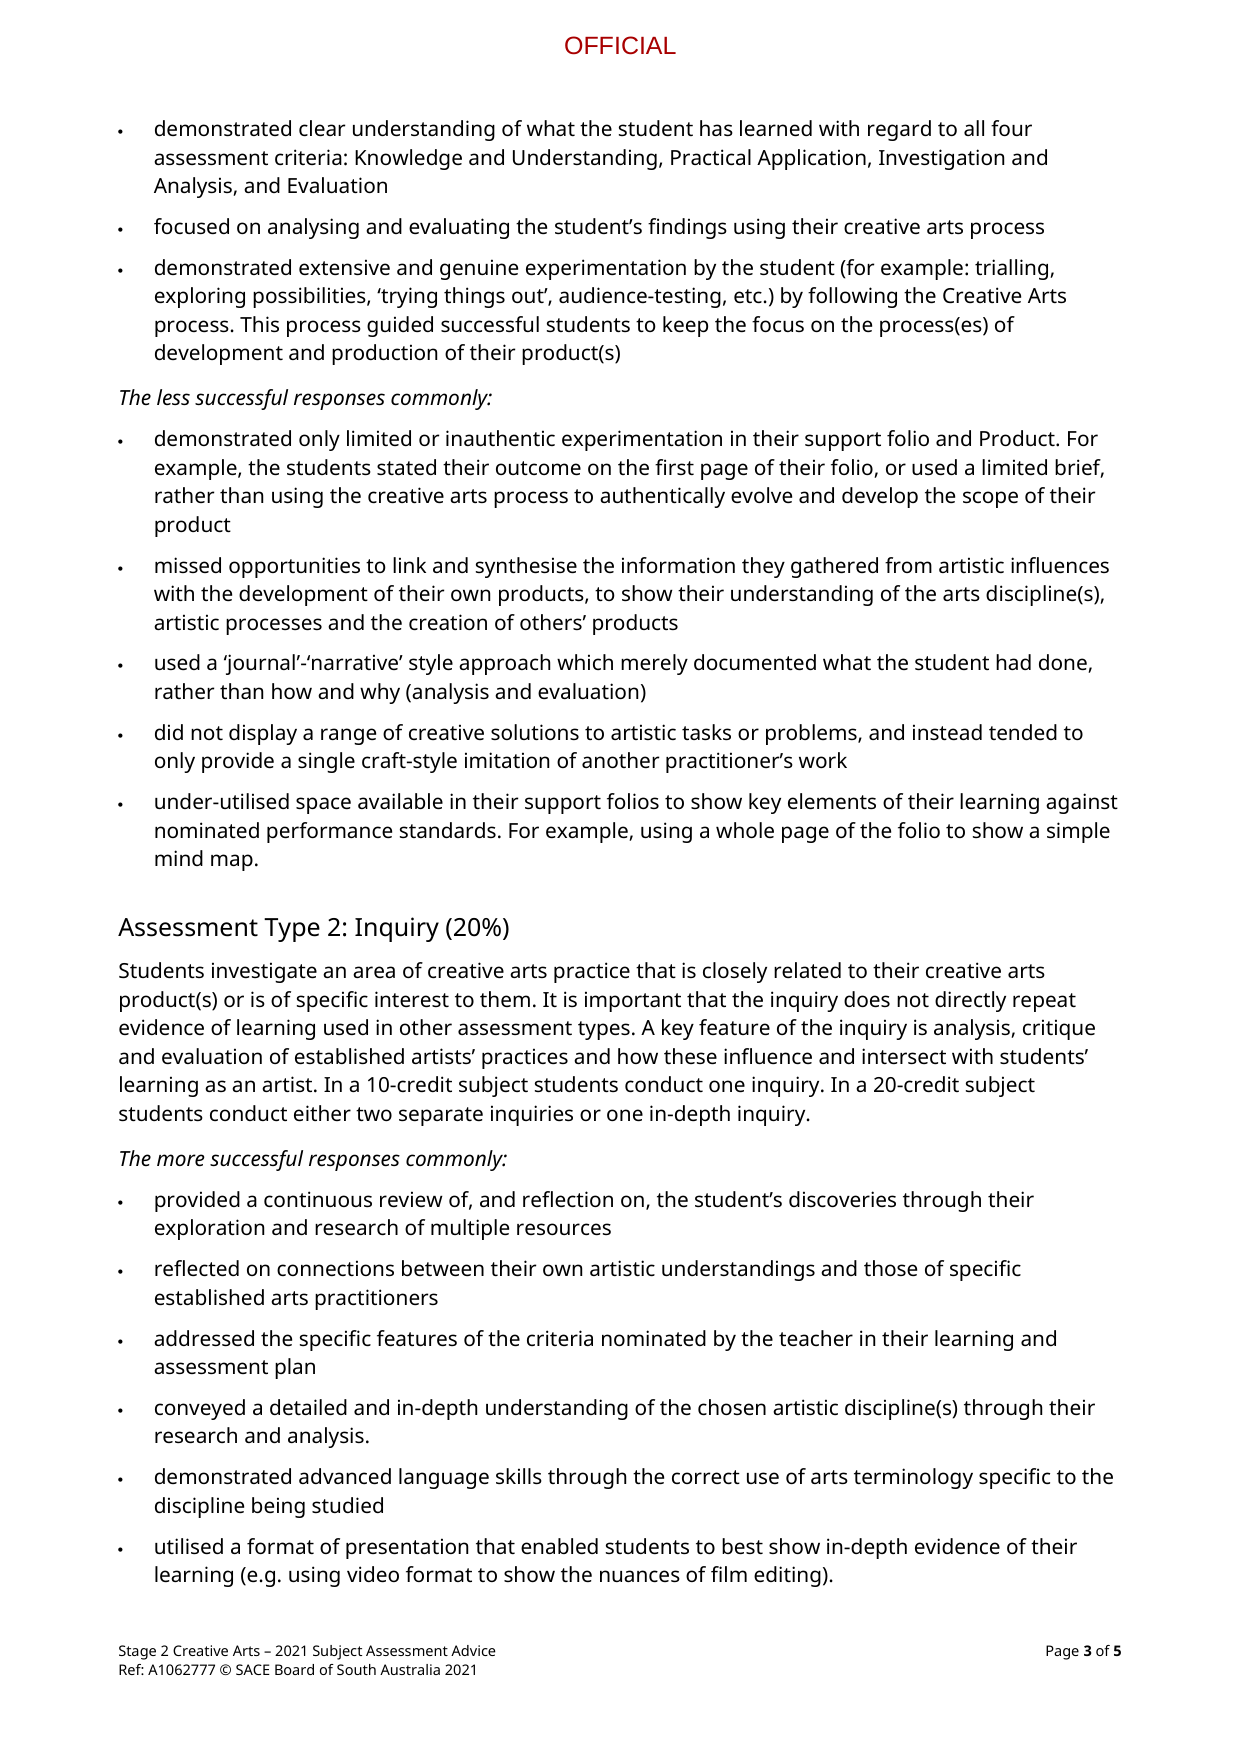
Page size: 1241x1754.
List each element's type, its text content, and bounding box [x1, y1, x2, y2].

text missed opportunities to link and synthesise the information they gathered from artistic influences with the development of their own products, to show their understanding of the arts discipline(s), artistic processes and the creation of others’ products [118, 551, 1122, 636]
subtitle Assessment Type 2: Inquiry (20%) [118, 910, 1122, 944]
text demonstrated extensive and genuine experimentation by the student (for example: trialling, exploring possibilities, ‘trying things out’, audience-testing, etc.) by following the Creative Arts process. This process guided successful students to keep the focus on the process(es) of development and production of their product(s) [118, 253, 1122, 367]
text demonstrated only limited or inauthentic experimentation in their support folio and Product. For example, the students stated their outcome on the first page of their folio, or used a limited brief, rather than using the creative arts process to authentically evolve and develop the scope of their product [118, 424, 1122, 538]
text utilised a format of presentation that enabled students to best show in-depth evidence of their learning (e.g. using video format to show the nuances of film editing). [118, 1532, 1122, 1589]
text reflected on connections between their own artistic understandings and those of specific established arts practitioners [118, 1254, 1122, 1311]
text addressed the specific features of the criteria nominated by the teacher in their learning and assessment plan [118, 1324, 1122, 1381]
text The less successful responses commonly: [118, 383, 1122, 412]
text demonstrated advanced language skills through the correct use of arts terminology specific to the discipline being studied [118, 1462, 1122, 1519]
text Students investigate an area of creative arts practice that is closely related to their creative arts product(s) or is of specific interest to them. It is important that the inquiry does not directly repeat evidence of learning used in other assessment types. A key feature of the inquiry is analysis, critique and evaluation of established artists’ practices and how these influence and intersect with students’ learning as an artist. In a 10-credit subject students conduct one inquiry. In a 20-credit subject students conduct either two separate inquiries or one in-depth inquiry. [118, 957, 1122, 1127]
text used a ‘journal’-‘narrative’ style approach which merely documented what the student had done, rather than how and why (analysis and evaluation) [118, 648, 1122, 705]
text focused on analysing and evaluating the student’s findings using their creative arts process [118, 212, 1122, 241]
text conveyed a detailed and in-depth understanding of the chosen artistic discipline(s) through their research and analysis. [118, 1393, 1122, 1450]
text The more successful responses commonly: [118, 1144, 1122, 1172]
text demonstrated clear understanding of what the student has learned with regard to all four assessment criteria: Knowledge and Understanding, Practical Application, Investigation and Analysis, and Evaluation [118, 114, 1122, 200]
text provided a continuous review of, and reflection on, the student’s discoveries through their exploration and research of multiple resources [118, 1185, 1122, 1242]
text did not display a range of creative solutions to artistic tasks or problems, and instead tended to only provide a single craft-style imitation of another practitioner’s work [118, 718, 1122, 775]
text under-utilised space available in their support folios to show key elements of their learning against nominated performance standards. For example, using a whole page of the folio to show a simple mind map. [118, 787, 1122, 873]
